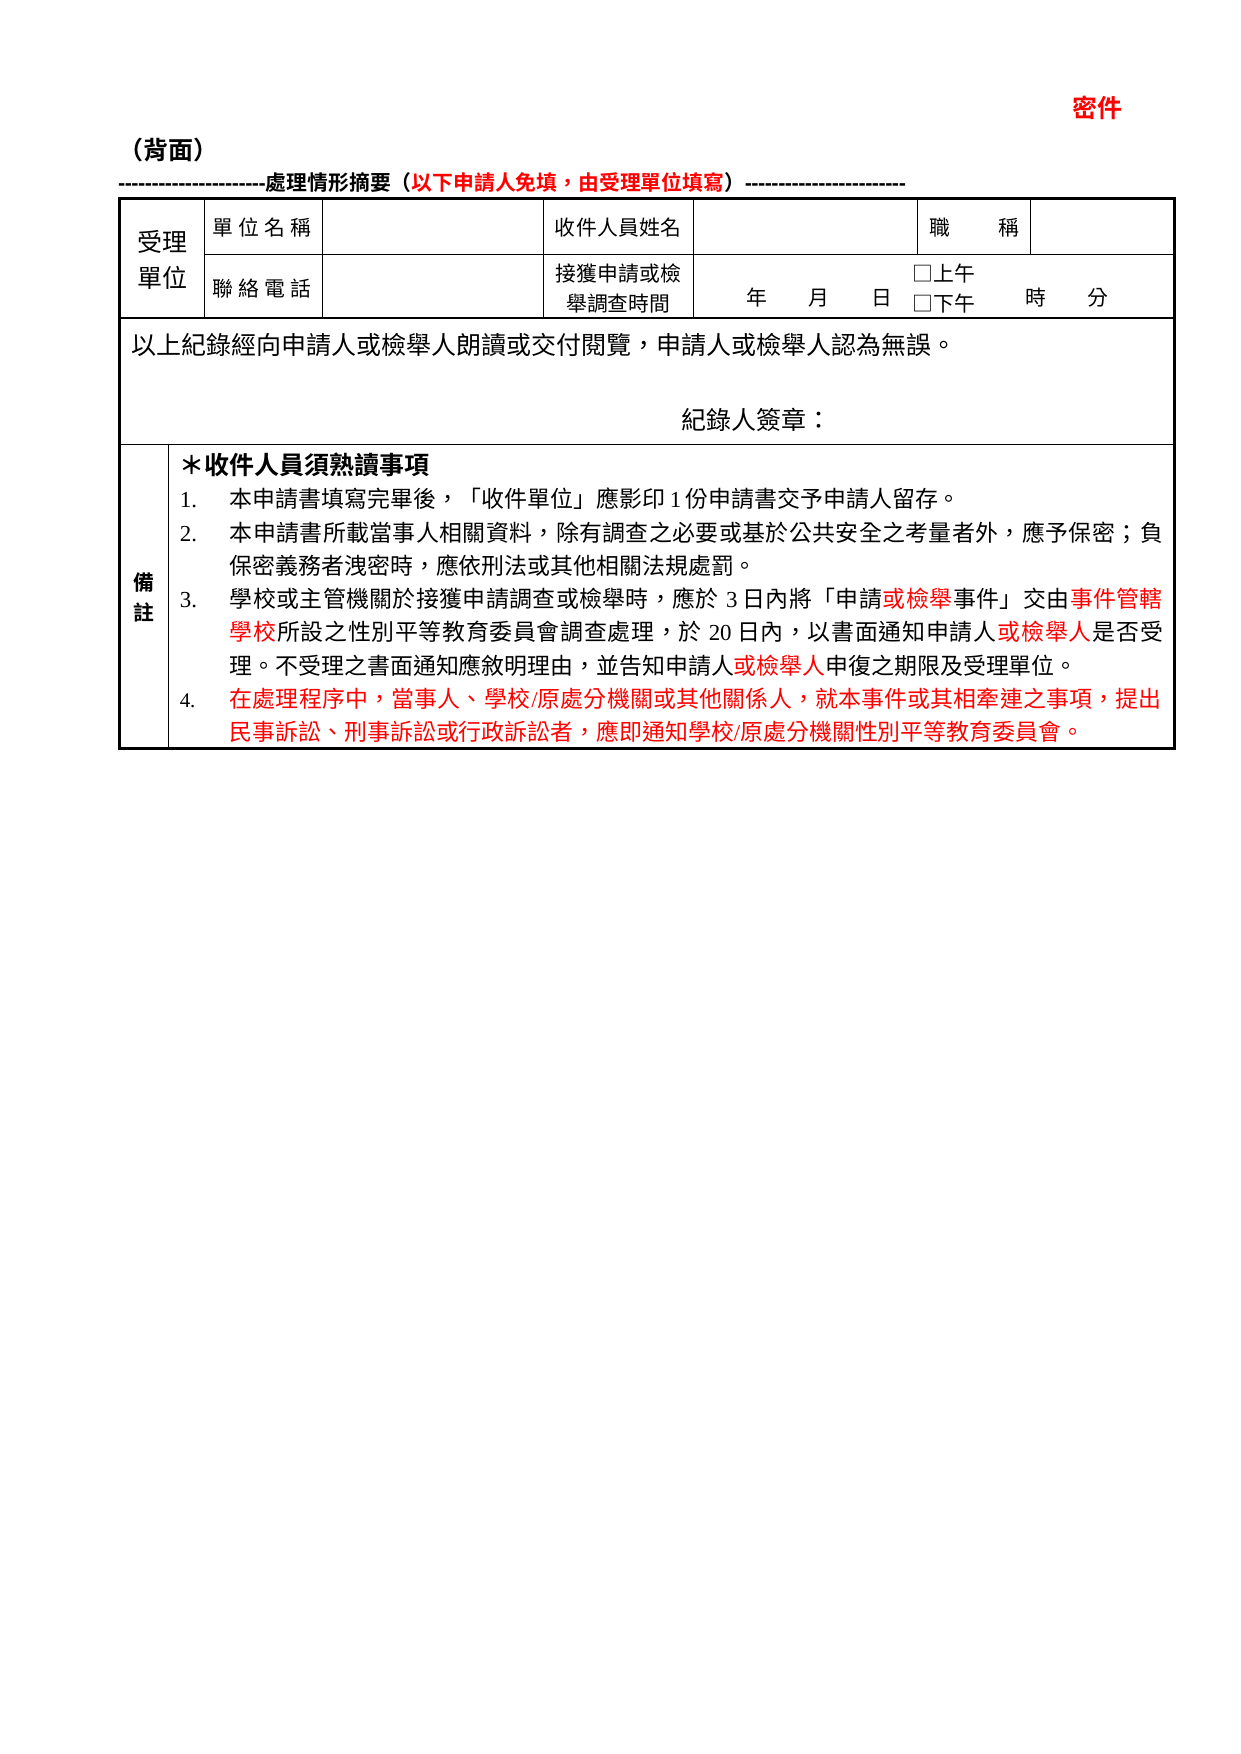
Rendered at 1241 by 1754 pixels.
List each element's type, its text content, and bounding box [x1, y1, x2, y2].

table_cell 接獲申請或檢舉調查時間 [544, 255, 693, 317]
table_cell [323, 255, 543, 317]
table_cell ＊收件人員須熟讀事項 本申請書填寫完畢後，「收件單位」應影印1份申請書交予申請人留存。 本申請書所載當事人相關資料，除有調查之必要或基於公共安全之考量者外，應予保密；負保密義務者洩密時，應依刑法或其他相關法規處罰。 學校或主管機關於接獲申請調查或檢舉時，應於3日內將「申請或檢舉事件」交由事件管轄學校所設之性別平等教育委員會調查處理，於20日內，以書面通知申請人或檢舉人是否受理。不受理之書面通知應敘明理由，並告知申請人或檢舉人申復之期限及受理單位。 在處理程序中，當事人、學校/原處分機關或其他關係人，就本事件或其相牽連之事項，提出民事訴訟、刑事訴訟或行政訴訟者，應即通知學校/原處分機關性別平等教育委員會。 [169, 445, 1173, 747]
table_cell 備註 [121, 445, 168, 747]
table_cell 以上紀錄經向申請人或檢舉人朗讀或交付閱覽，申請人或檢舉人認為無誤。 紀錄人簽章： [121, 319, 1173, 443]
text （背面） [118, 130, 1122, 167]
table_header 職稱 [918, 200, 1030, 254]
table_header 單位名稱 [205, 200, 322, 254]
table_header [1031, 200, 1173, 254]
table_header 收件人員姓名 [544, 200, 693, 254]
table_header [323, 200, 543, 254]
table_header [694, 200, 917, 254]
table_cell 聯絡電話 [205, 255, 322, 317]
table_cell 年 月 日 □上午□下午 時 分 [694, 255, 1173, 317]
text ----------------------處理情形摘要（以下申請人免填，由受理單位填寫）------------------------ [118, 167, 1122, 197]
table_header 受理單位 [121, 200, 204, 317]
